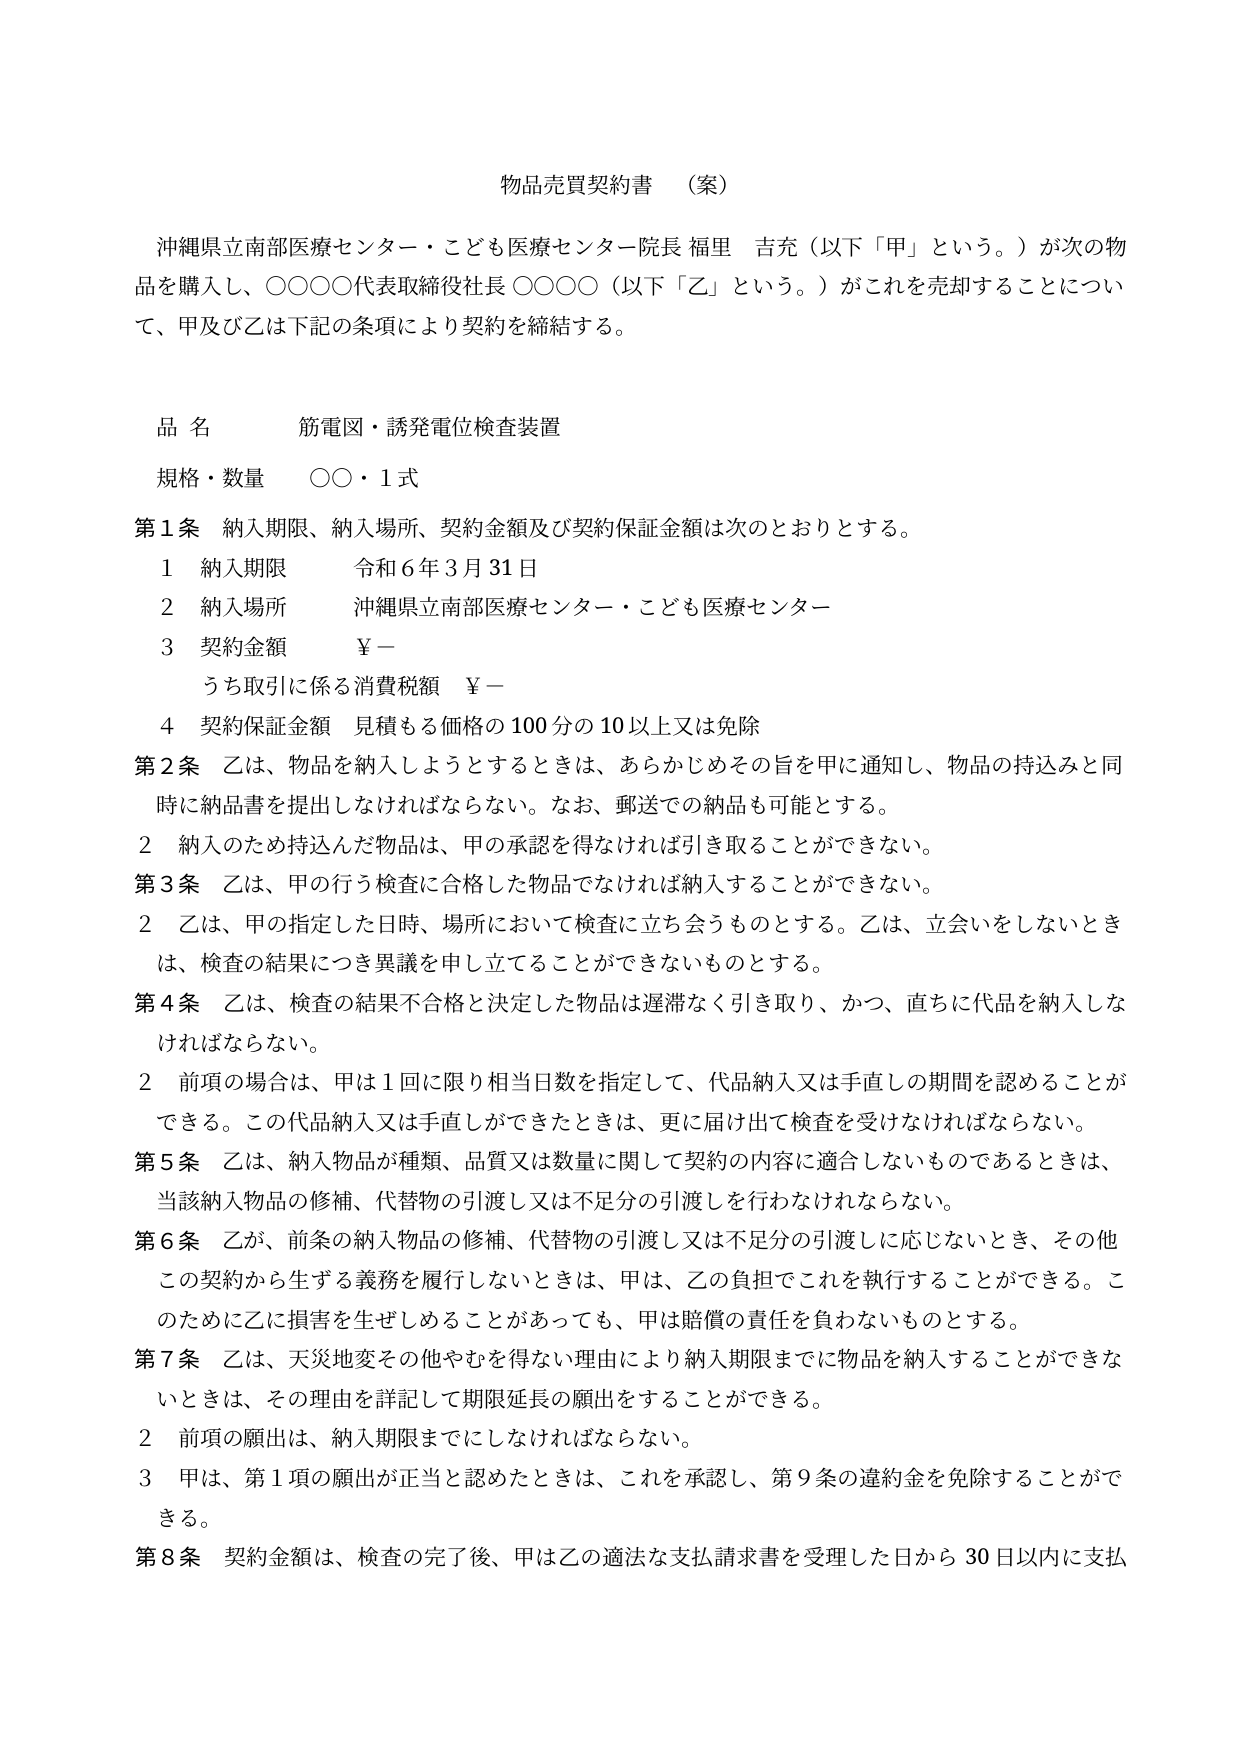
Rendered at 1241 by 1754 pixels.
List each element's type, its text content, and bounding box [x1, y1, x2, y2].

text ２ 納入のため持込んだ物品は、甲の承認を得なければ引き取ることができない。 [112, 824, 1128, 863]
text ３ 契約金額 ￥－ [112, 626, 1128, 666]
text 品名 筋電図・誘発電位検査装置 [112, 406, 1128, 446]
text ３ 甲は、第１項の願出が正当と認めたときは、これを承認し、第９条の違約金を免除することができる。 [112, 1457, 1128, 1536]
text 沖縄県立南部医療センター・こども医療センター院長 福里 吉充（以下「甲」という。）が次の物品を購入し、○○○○代表取締役社長 ○○○○（以下「乙」という。）がこれを売却することについて、甲及び乙は下記の条項により契約を締結する。 [113, 226, 1128, 345]
text 第７条 乙は、天災地変その他やむを得ない理由により納入期限までに物品を納入することができないときは、その理由を詳記して期限延長の願出をすることができる。 [112, 1338, 1128, 1418]
text ２ 納入場所 沖縄県立南部医療センター・こども医療センター [112, 586, 1128, 626]
text １ 納入期限 令和６年３月31日 [112, 547, 1128, 586]
text 第６条 乙が、前条の納入物品の修補、代替物の引渡し又は不足分の引渡しに応じないとき、その他 [112, 1220, 1128, 1259]
text ２ 前項の場合は、甲は１回に限り相当日数を指定して、代品納入又は手直しの期間を認めることができる。この代品納入又は手直しができたときは、更に届け出て検査を受けなければならない。 [112, 1061, 1128, 1141]
text 第４条 乙は、検査の結果不合格と決定した物品は遅滞なく引き取り、かつ、直ちに代品を納入しなければならない。 [112, 982, 1128, 1061]
text 規格・数量 ○○・１式 [112, 457, 1128, 496]
text 物品売買契約書 （案） [112, 164, 1128, 204]
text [112, 1536, 1128, 1576]
text ２ 乙は、甲の指定した日時、場所において検査に立ち会うものとする。乙は、立会いをしないときは、検査の結果につき異議を申し立てることができないものとする。 [112, 903, 1128, 982]
text 第１条 納入期限、納入場所、契約金額及び契約保証金額は次のとおりとする。 [112, 507, 1128, 547]
text ４ 契約保証金額 見積もる価格の100分の10以上又は免除 [112, 705, 1128, 745]
text 第２条 乙は、物品を納入しようとするときは、あらかじめその旨を甲に通知し、物品の持込みと同時に納品書を提出しなければならない。なお、郵送での納品も可能とする。 [112, 745, 1128, 824]
text 第３条 乙は、甲の行う検査に合格した物品でなければ納入することができない。 [112, 863, 1128, 903]
text ２ 前項の願出は、納入期限までにしなければならない。 [112, 1418, 1128, 1457]
text うち取引に係る消費税額 ￥－ [112, 666, 1128, 705]
text この契約から生ずる義務を履行しないときは、甲は、乙の負担でこれを執行することができる。このために乙に損害を生ぜしめることがあっても、甲は賠償の責任を負わないものとする。 [156, 1259, 1128, 1338]
text 第５条 乙は、納入物品が種類、品質又は数量に関して契約の内容に適合しないものであるときは、当該納入物品の修補、代替物の引渡し又は不足分の引渡しを行わなけれならない。 [112, 1141, 1128, 1220]
